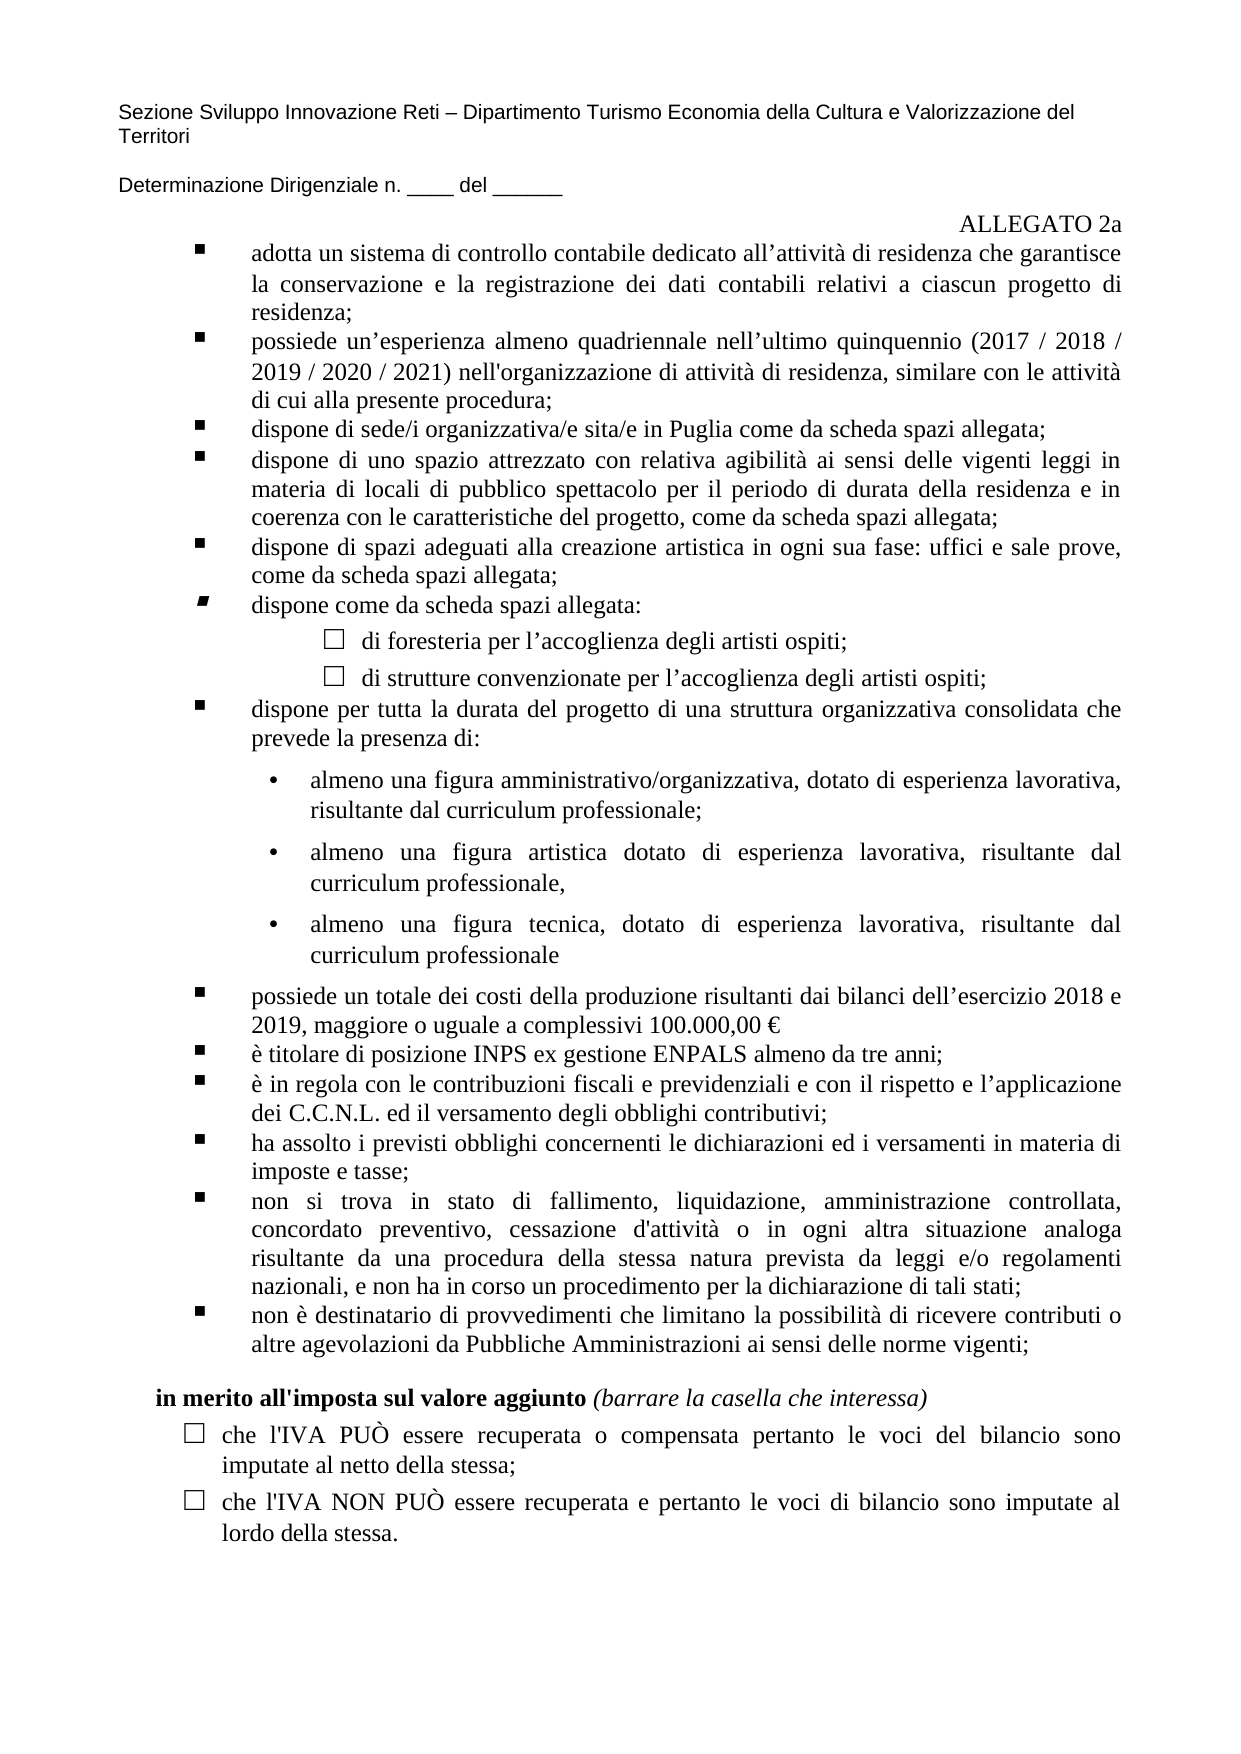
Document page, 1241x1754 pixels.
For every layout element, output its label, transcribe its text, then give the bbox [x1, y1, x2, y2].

list adotta un sistema di controllo contabile dedicato all’attività di residenza che garantisce la conservazione e la registrazione dei dati contabili relativi a ciascun progetto di residenza; [192, 238, 1122, 326]
list è titolare di posizione INPS ex gestione ENPALS almeno da tre anni; [192, 1039, 1122, 1069]
list dispone come da scheda spazi allegata: [192, 589, 1122, 619]
list ha assolto i previsti obblighi concernenti le dichiarazioni ed i versamenti in materia di imposte e tasse; [192, 1127, 1122, 1185]
list che l'IVA NON PUÒ essere recuperata e pertanto le voci di bilancio sono imputate al lordo della stessa. [184, 1479, 1122, 1547]
list che l'IVA PUÒ essere recuperata o compensata pertanto le voci del bilancio sono imputate al netto della stessa; [184, 1412, 1122, 1479]
list possiede un’esperienza almeno quadriennale nell’ultimo quinquennio (2017 / 2018 / 2019 / 2020 / 2021) nell'organizzazione di attività di residenza, similare con le attività di cui alla presente procedura; [192, 326, 1122, 414]
list dispone di uno spazio attrezzato con relativa agibilità ai sensi delle vigenti leggi in materia di locali di pubblico spettacolo per il periodo di durata della residenza e in coerenza con le caratteristiche del progetto, come da scheda spazi allegata; [192, 445, 1122, 531]
list di foresteria per l’accoglienza degli artisti ospiti; [324, 619, 1122, 657]
list dispone per tutta la durata del progetto di una struttura organizzativa consolidata che prevede la presenza di: [192, 694, 1122, 752]
list almeno una figura tecnica, dotato di esperienza lavorativa, risultante dal curriculum professionale [266, 909, 1122, 968]
list in merito all'imposta sul valore aggiunto (barrare la casella che interessa) [155, 1383, 1122, 1412]
list possiede un totale dei costi della produzione risultanti dai bilanci dell’esercizio 2018 e 2019, maggiore o uguale a complessivi 100.000,00 € [192, 981, 1122, 1039]
list almeno una figura amministrativo/organizzativa, dotato di esperienza lavorativa, risultante dal curriculum professionale; [266, 765, 1122, 824]
list almeno una figura artistica dotato di esperienza lavorativa, risultante dal curriculum professionale, [266, 837, 1122, 896]
list dispone di sede/i organizzativa/e sita/e in Puglia come da scheda spazi allegata; [192, 414, 1122, 445]
list è in regola con le contribuzioni fiscali e previdenziali e con il rispetto e l’applicazione dei C.C.N.L. ed il versamento degli obblighi contributivi; [192, 1069, 1122, 1127]
list non si trova in stato di fallimento, liquidazione, amministrazione controllata, concordato preventivo, cessazione d'attività o in ogni altra situazione analoga risultante da una procedura della stessa natura prevista da leggi e/o regolamenti nazionali, e non ha in corso un procedimento per la dichiarazione di tali stati; [192, 1185, 1122, 1300]
list di strutture convenzionate per l’accoglienza degli artisti ospiti; [324, 657, 1122, 694]
list non è destinatario di provvedimenti che limitano la possibilità di ricevere contributi o altre agevolazioni da Pubbliche Amministrazioni ai sensi delle norme vigenti; [192, 1300, 1122, 1358]
list dispone di spazi adeguati alla creazione artistica in ogni sua fase: uffici e sale prove, come da scheda spazi allegata; [192, 531, 1122, 589]
